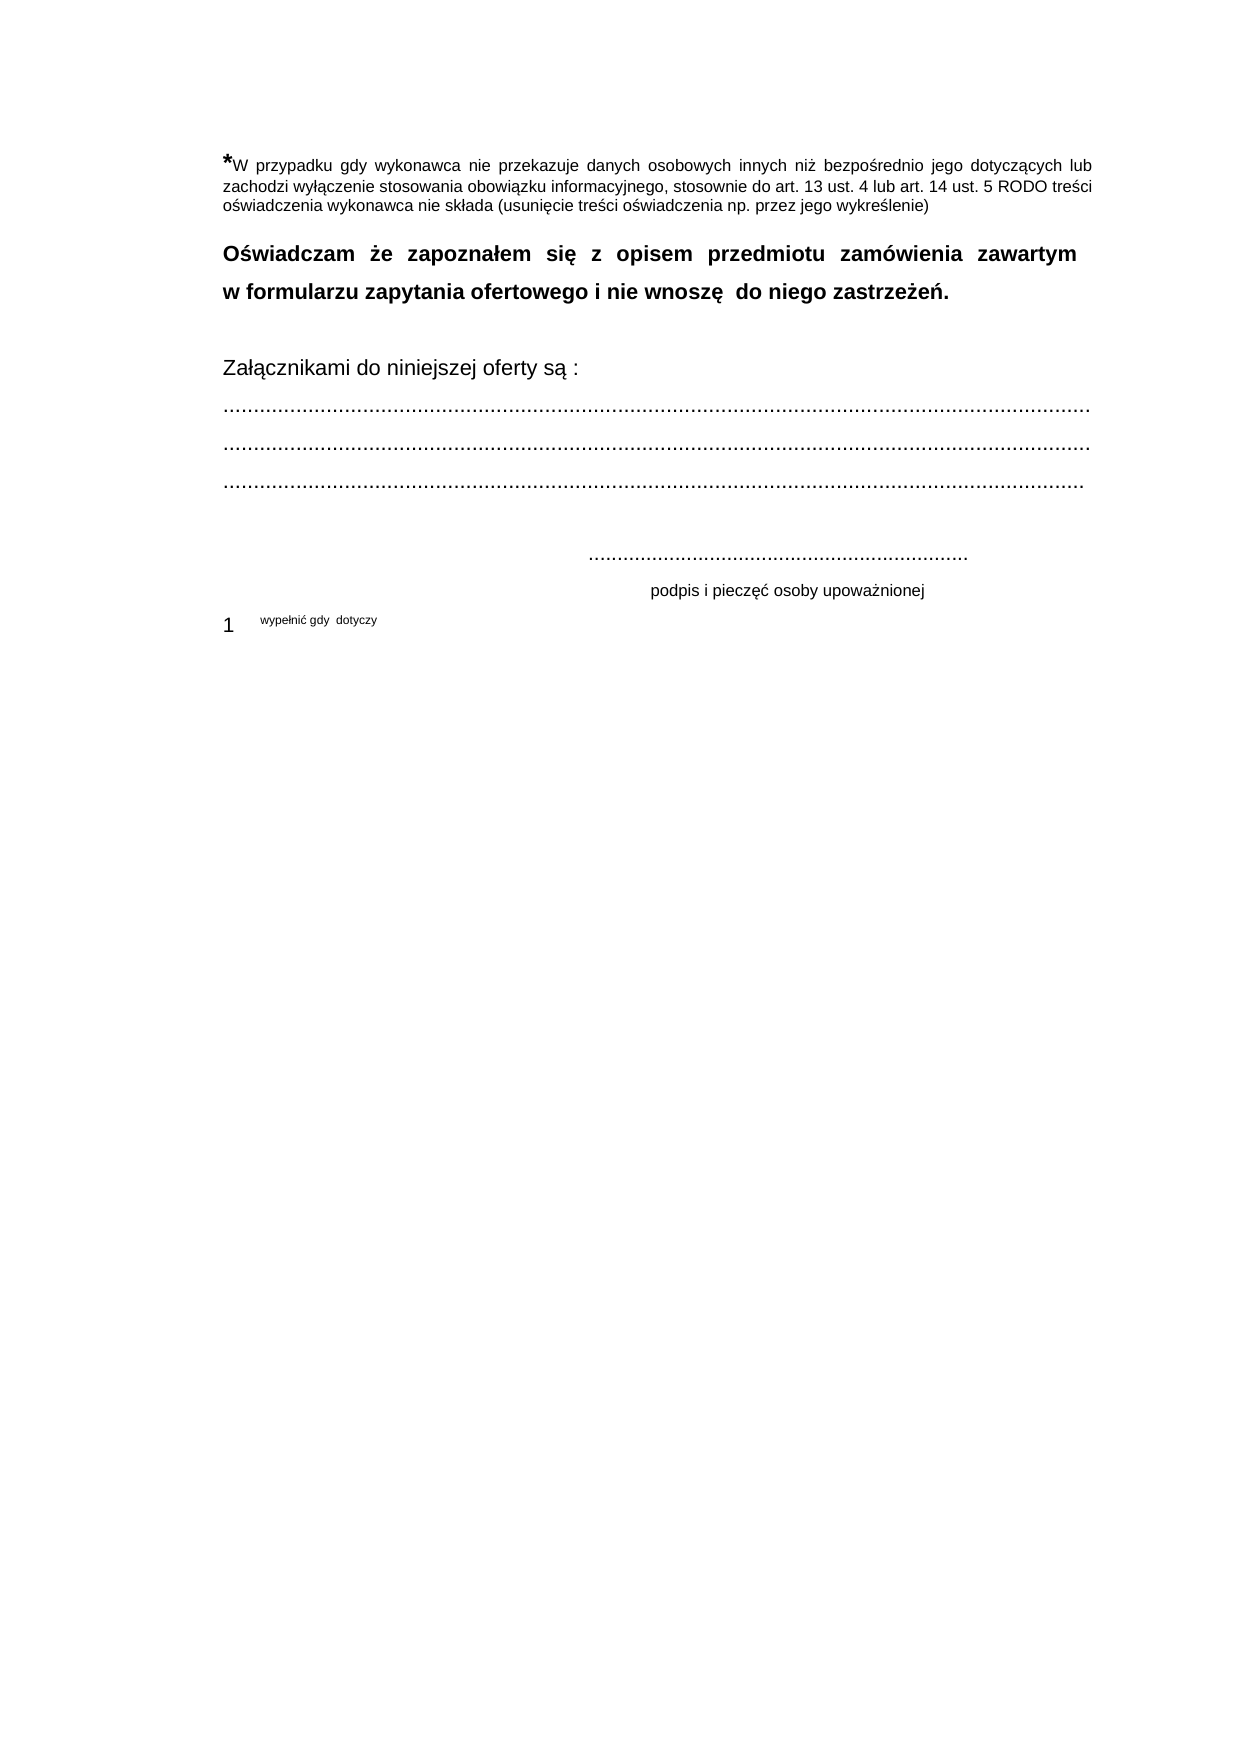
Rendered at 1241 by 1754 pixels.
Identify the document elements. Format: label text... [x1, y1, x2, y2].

list wypełnić gdy dotyczy [223, 613, 1093, 637]
text ............................................................................................................................................... [223, 430, 1093, 455]
text ............................................................................................................................................... [223, 392, 1093, 417]
text .............................................................................................................................................. [223, 468, 1093, 529]
list *W przypadku gdy wykonawca nie przekazuje danych osobowych innych niż bezpośrednio jego dotyczących lub zachodzi wyłączenie stosowania obowiązku informacyjnego, stosownie do art. 13 ust. 4 lub art. 14 ust. 5 RODO treści oświadczenia wykonawca nie składa (usunięcie treści oświadczenia np. przez jego wykreślenie) [223, 148, 1093, 215]
text Oświadczam że zapoznałem się z opisem przedmiotu zamówienia zawartym w formularzu zapytania ofertowego i nie wnoszę do niego zastrzeżeń. [223, 241, 1093, 304]
text Załącznikami do niniejszej oferty są : [223, 354, 1093, 380]
text .................................................................. podpis i pieczęć osoby upoważnionej [369, 541, 1093, 601]
